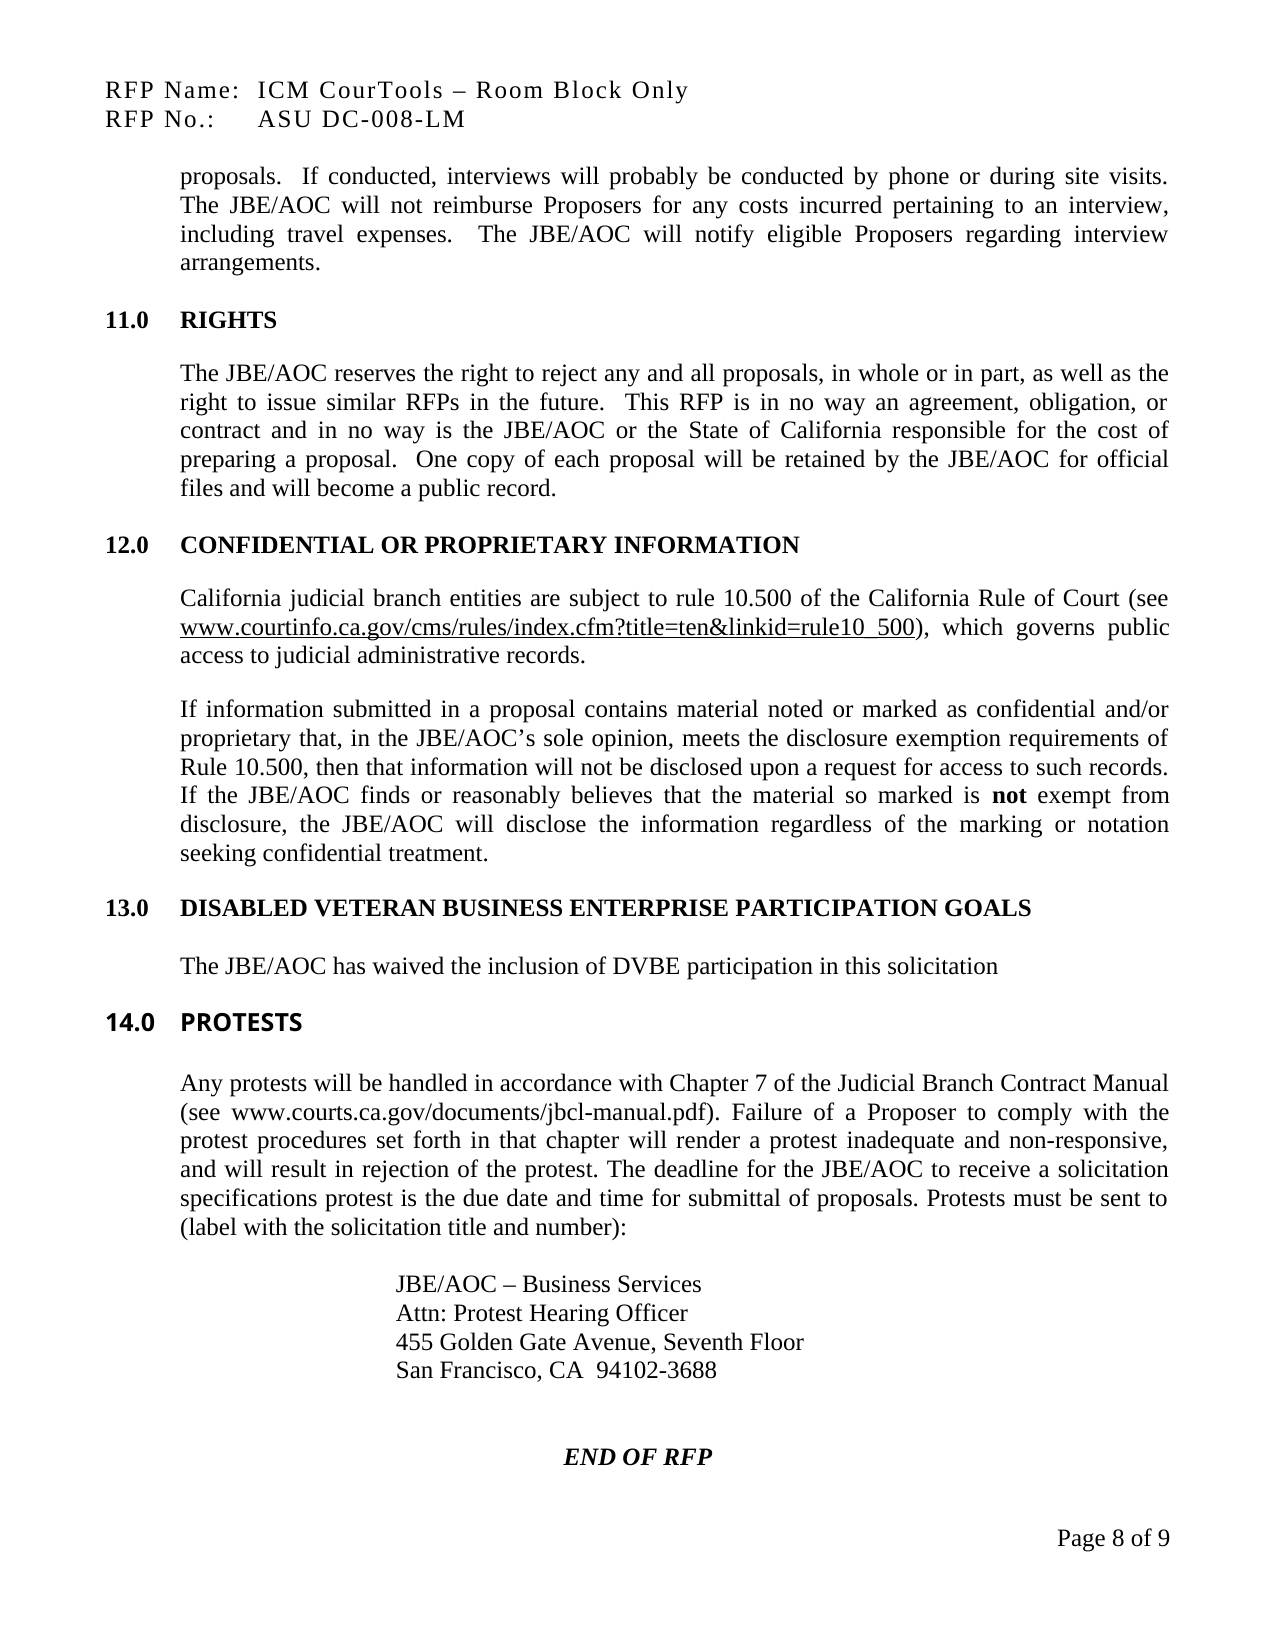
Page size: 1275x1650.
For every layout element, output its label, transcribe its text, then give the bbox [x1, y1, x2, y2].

text If information submitted in a proposal contains material noted or marked as confidential and/or proprietary that, in the JBE/AOC’s sole opinion, meets the disclosure exemption requirements of Rule 10.500, then that information will not be disclosed upon a request for access to such records. If the JBE/AOC finds or reasonably believes that the material so marked is not exempt from disclosure, the JBE/AOC will disclose the information regardless of the marking or notation seeking confidential treatment. [180, 694, 1170, 867]
text 11.0 RIGHTS [105, 305, 1170, 334]
text Any protests will be handled in accordance with Chapter 7 of the Judicial Branch Contract Manual (see www.courts.ca.gov/documents/jbcl-manual.pdf). Failure of a Proposer to comply with the protest procedures set forth in that chapter will render a protest inadequate and non-responsive, and will result in rejection of the protest. The deadline for the JBE/AOC to receive a solicitation specifications protest is the due date and time for submittal of proposals. Protests must be sent to (label with the solicitation title and number): [180, 1068, 1170, 1241]
text The JBE/AOC has waived the inclusion of DVBE participation in this solicitation [180, 951, 1170, 979]
text Attn: Protest Hearing Officer [396, 1298, 1170, 1327]
list 14.0 PROTESTs [105, 1004, 1170, 1038]
text JBE/AOC – Business Services [396, 1269, 1170, 1298]
text California judicial branch entities are subject to rule 10.500 of the California Rule of Court (see www.courtinfo.ca.gov/cms/rules/index.cfm?title=ten&linkid=rule10_500), which governs public access to judicial administrative records. [180, 583, 1170, 669]
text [180, 161, 1170, 276]
text 12.0 CONFIDENTIAL OR PROPRIETARY INFORMATION [105, 530, 1170, 559]
text 455 Golden Gate Avenue, Seventh Floor [396, 1327, 1170, 1356]
text 13.0 DISABLED VETERAN BUSINESS ENTERPRISE PARTICIPATION GOALS [105, 893, 1170, 922]
text The JBE/AOC reserves the right to reject any and all proposals, in whole or in part, as well as the right to issue similar RFPs in the future. This RFP is in no way an agreement, obligation, or contract and in no way is the JBE/AOC or the State of California responsible for the cost of preparing a proposal. One copy of each proposal will be retained by the JBE/AOC for official files and will become a public record. [180, 358, 1170, 502]
text San Francisco, CA 94102-3688 [396, 1356, 1170, 1384]
text END OF RFP [105, 1442, 1170, 1471]
